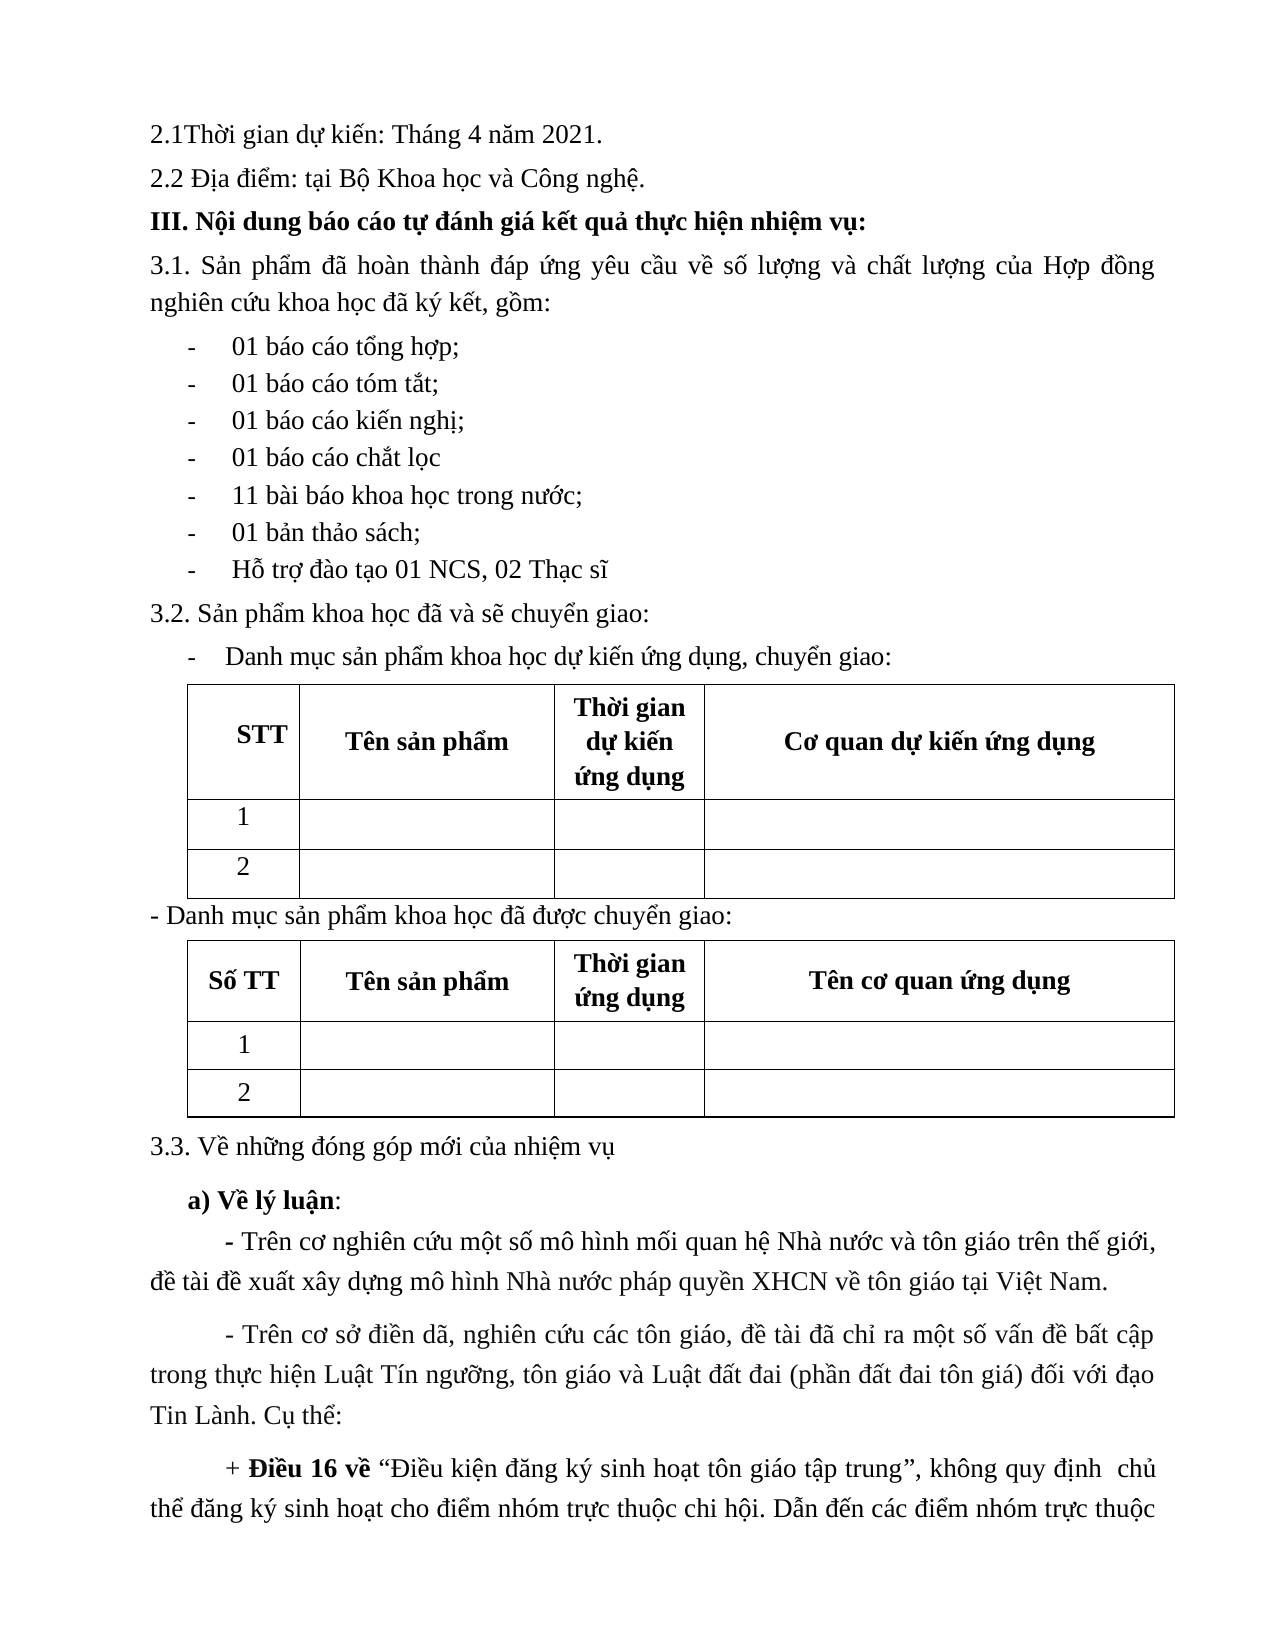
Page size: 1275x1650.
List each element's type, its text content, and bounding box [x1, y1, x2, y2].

table_cell [300, 850, 554, 898]
table_cell [301, 1070, 554, 1116]
table_header Thời gian ứng dụng [555, 941, 704, 1021]
text - Trên cơ nghiên cứu một số mô hình mối quan hệ Nhà nước và tôn giáo trên thế giới, đề tài đề xuất xây dựng mô hình Nhà nước pháp quyền XHCN về tôn giáo tại Việt Nam. [150, 1225, 1157, 1296]
table_cell [705, 850, 1174, 898]
text 2.1Thời gian dự kiến: Tháng 4 năm 2021. [150, 118, 1157, 149]
list Hỗ trợ đào tạo 01 NCS, 02 Thạc sĩ [187, 553, 1157, 584]
table_cell [301, 1022, 554, 1069]
table_header Tên cơ quan ứng dụng [705, 941, 1174, 1021]
text 3.3. Về những đóng góp mới của nhiệm vụ [150, 1130, 1157, 1161]
text III. Nội dung báo cáo tự đánh giá kết quả thực hiện nhiệm vụ: [150, 205, 1157, 236]
text a) Về lý luận: [150, 1184, 1157, 1216]
table_header Tên sản phẩm [300, 685, 554, 799]
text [150, 1452, 1157, 1523]
table_cell [705, 1070, 1174, 1116]
table_cell [555, 850, 704, 898]
text 3.2. Sản phẩm khoa học đã và sẽ chuyển giao: [150, 597, 1157, 628]
table_cell 1 [188, 800, 299, 849]
list 01 báo cáo kiến nghị; [187, 404, 1157, 435]
text - Trên cơ sở điền dã, nghiên cứu các tôn giáo, đề tài đã chỉ ra một số vấn đề bất cập trong thực hiện Luật Tín ngưỡng, tôn giáo và Luật đất đai (phần đất đai tôn giá) đối với đạo Tin Lành. Cụ thể: [150, 1318, 1157, 1430]
text 3.1. Sản phẩm đã hoàn thành đáp ứng yêu cầu về số lượng và chất lượng của Hợp đồng nghiên cứu khoa học đã ký kết, gồm: [150, 249, 1157, 317]
text - Danh mục sản phẩm khoa học đã được chuyển giao: [150, 899, 1157, 931]
table_header STT [188, 685, 299, 799]
list 01 bản thảo sách; [187, 516, 1157, 547]
table_cell [555, 1070, 704, 1116]
table_header Tên sản phẩm [301, 941, 554, 1021]
table_cell 1 [188, 1022, 300, 1069]
list Danh mục sản phẩm khoa học dự kiến ứng dụng, chuyển giao: [187, 640, 1157, 672]
table_header Cơ quan dự kiến ứng dụng [705, 685, 1174, 799]
table_header Số TT [188, 941, 300, 1021]
list 01 báo cáo tóm tắt; [187, 367, 1157, 398]
table_cell [555, 800, 704, 849]
table_cell [705, 1022, 1174, 1069]
text 2.2 Địa điểm: tại Bộ Khoa học và Công nghệ. [150, 162, 1157, 193]
table_cell 2 [188, 850, 299, 898]
table_cell [705, 800, 1174, 849]
list 01 báo cáo tổng hợp; [187, 329, 1157, 361]
table_cell [300, 800, 554, 849]
table_cell [555, 1022, 704, 1069]
table_cell 2 [188, 1070, 300, 1116]
list 11 bài báo khoa học trong nước; [187, 479, 1157, 510]
table_header Thời gian dự kiến ứng dụng [555, 685, 704, 799]
list 01 báo cáo chắt lọc [187, 441, 1157, 473]
